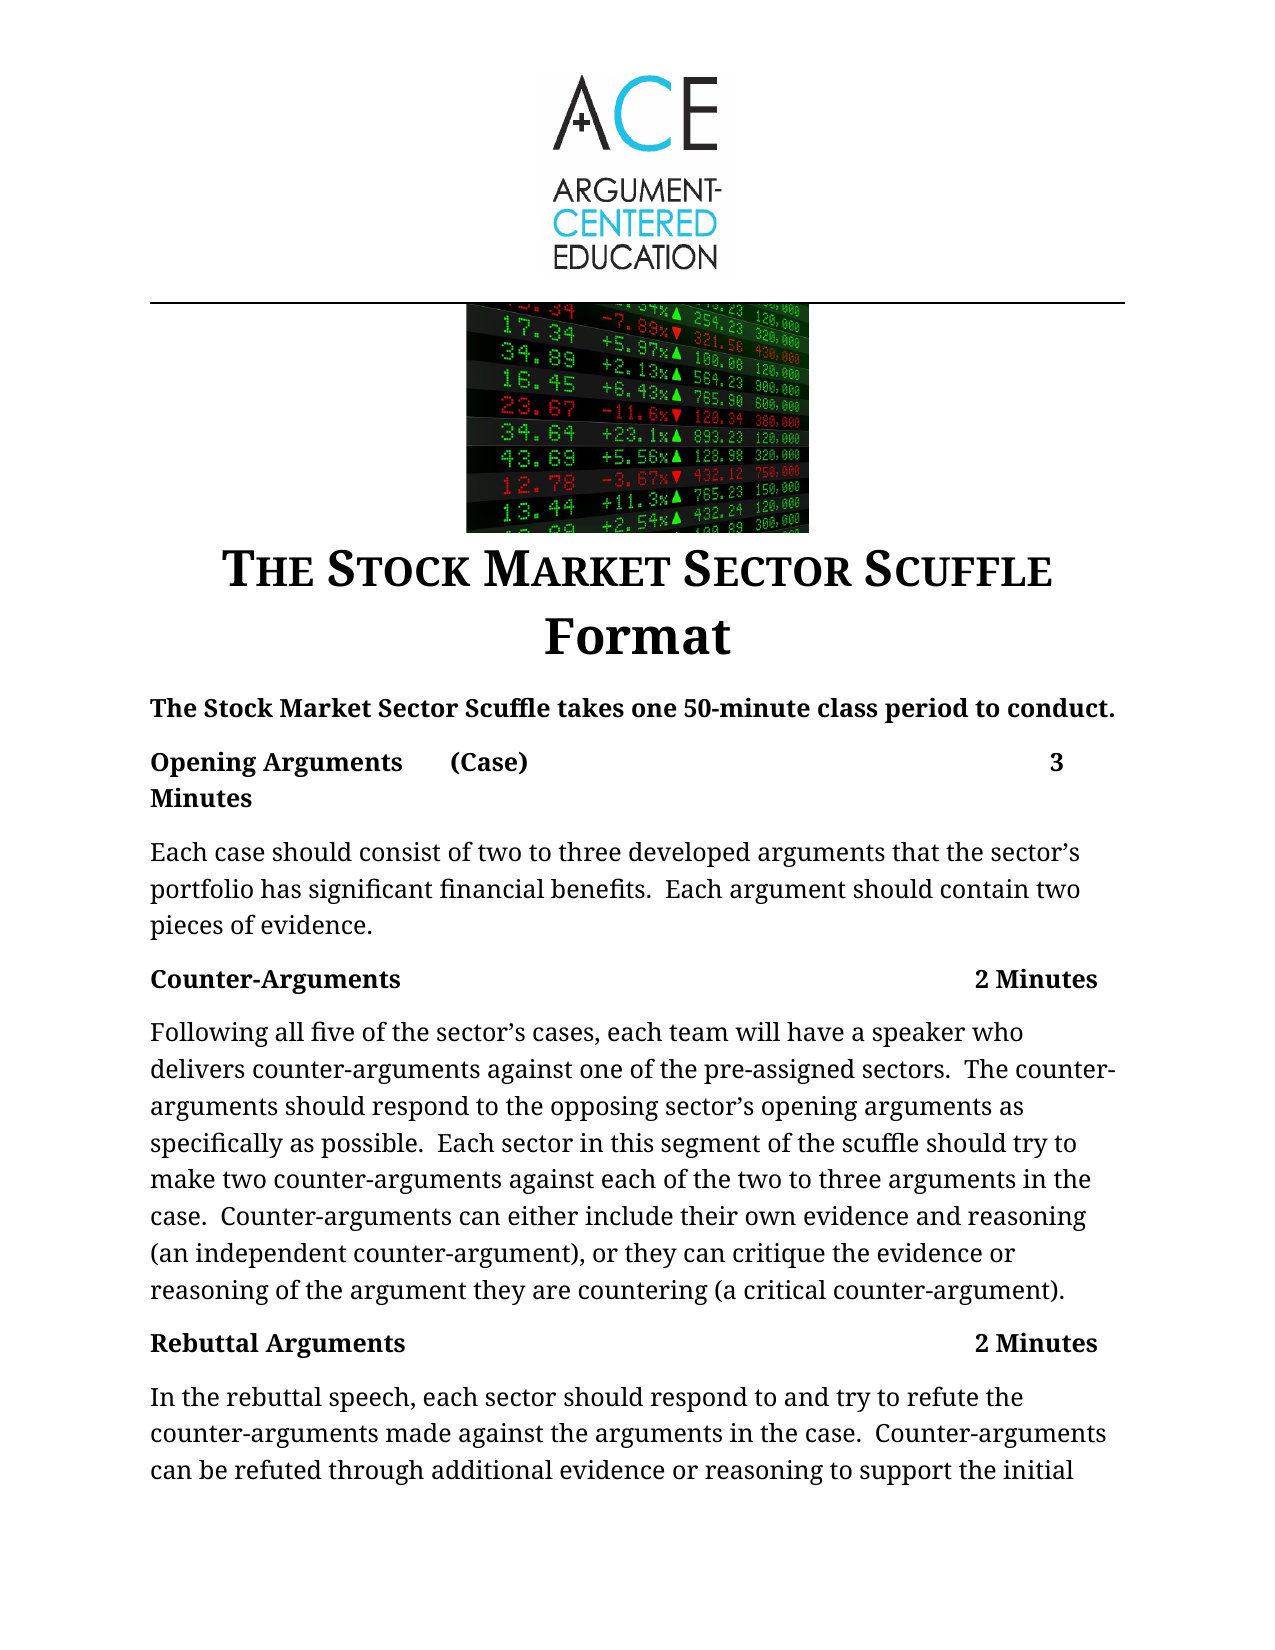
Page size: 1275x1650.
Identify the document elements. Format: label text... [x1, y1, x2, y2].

text Format [150, 601, 1125, 669]
subtitle The Stock Market Sector Scuffle [150, 532, 1125, 601]
text Each case should consist of two to three developed arguments that the sector’s portfolio has significant financial benefits. Each argument should contain two pieces of evidence. [150, 834, 1125, 942]
text The Stock Market Sector Scuffle takes one 50-minute class period to conduct. [150, 691, 1125, 725]
text Following all five of the sector’s cases, each team will have a speaker who delivers counter-arguments against one of the pre-assigned sectors. The counter-arguments should respond to the opposing sector’s opening arguments as specifically as possible. Each sector in this segment of the scuffle should try to make two counter-arguments against each of the two to three arguments in the case. Counter-arguments can either include their own evidence and reasoning (an independent counter-argument), or they can critique the evidence or reasoning of the argument they are countering (a critical counter-argument). [150, 1015, 1125, 1306]
picture [540, 75, 735, 274]
text Rebuttal Arguments 2 Minutes [150, 1326, 1125, 1360]
picture [466, 304, 809, 533]
text Opening Arguments (Case) 3 Minutes [150, 744, 1125, 815]
text Counter-Arguments 2 Minutes [150, 961, 1125, 996]
